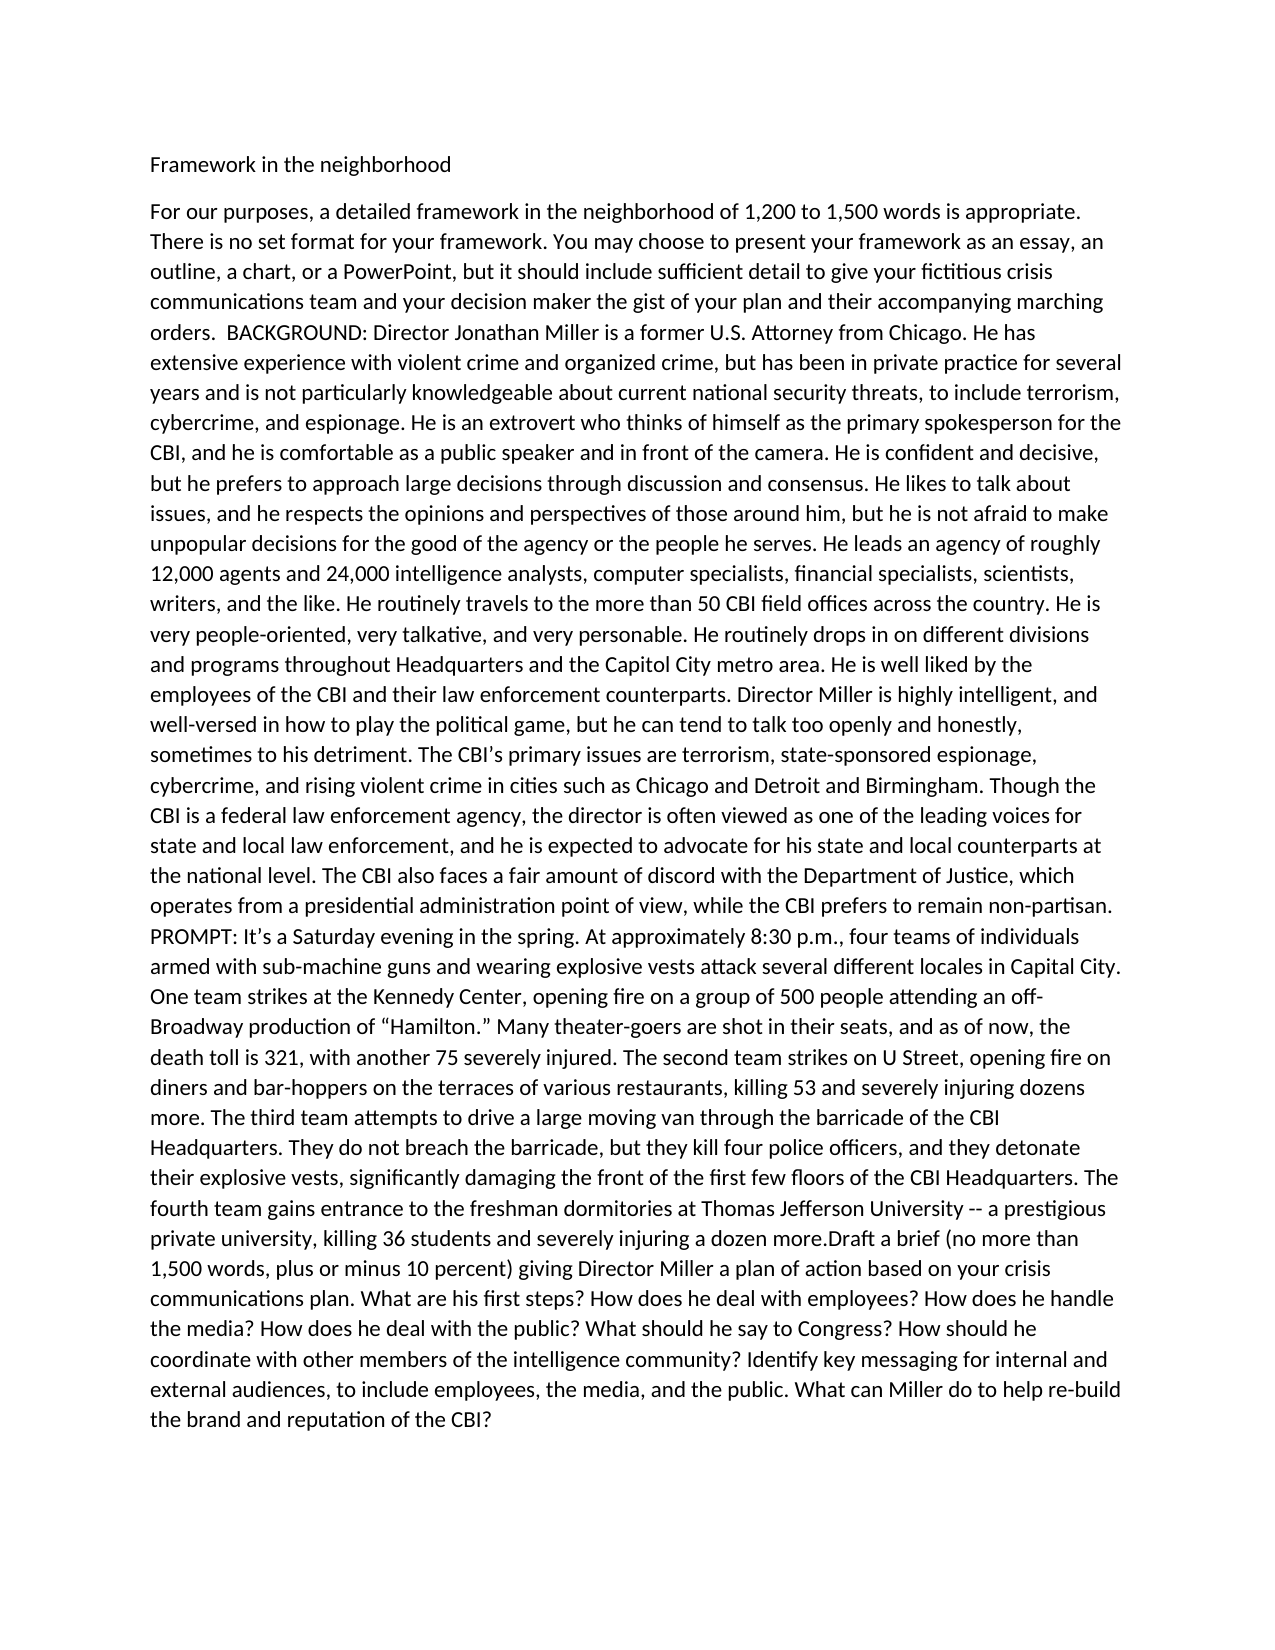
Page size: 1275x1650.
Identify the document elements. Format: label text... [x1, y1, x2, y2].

text Framework in the neighborhood [150, 150, 1125, 178]
text For our purposes, a detailed framework in the neighborhood of 1,200 to 1,500 words is appropriate. There is no set format for your framework. You may choose to present your framework as an essay, an outline, a chart, or a PowerPoint, but it should include sufficient detail to give your fictitious crisis communications team and your decision maker the gist of your plan and their accompanying marching orders. BACKGROUND: Director Jonathan Miller is a former U.S. Attorney from Chicago. He has extensive experience with violent crime and organized crime, but has been in private practice for several years and is not particularly knowledgeable about current national security threats, to include terrorism, cybercrime, and espionage. He is an extrovert who thinks of himself as the primary spokesperson for the CBI, and he is comfortable as a public speaker and in front of the camera. He is confident and decisive, but he prefers to approach large decisions through discussion and consensus. He likes to talk about issues, and he respects the opinions and perspectives of those around him, but he is not afraid to make unpopular decisions for the good of the agency or the people he serves. He leads an agency of roughly 12,000 agents and 24,000 intelligence analysts, computer specialists, financial specialists, scientists, writers, and the like. He routinely travels to the more than 50 CBI field offices across the country. He is very people-oriented, very talkative, and very personable. He routinely drops in on different divisions and programs throughout Headquarters and the Capitol City metro area. He is well liked by the employees of the CBI and their law enforcement counterparts. Director Miller is highly intelligent, and well-versed in how to play the political game, but he can tend to talk too openly and honestly, sometimes to his detriment. The CBI’s primary issues are terrorism, state-sponsored espionage, cybercrime, and rising violent crime in cities such as Chicago and Detroit and Birmingham. Though the CBI is a federal law enforcement agency, the director is often viewed as one of the leading voices for state and local law enforcement, and he is expected to advocate for his state and local counterparts at the national level. The CBI also faces a fair amount of discord with the Department of Justice, which operates from a presidential administration point of view, while the CBI prefers to remain non-partisan. PROMPT: It’s a Saturday evening in the spring. At approximately 8:30 p.m., four teams of individuals armed with sub-machine guns and wearing explosive vests attack several different locales in Capital City. One team strikes at the Kennedy Center, opening fire on a group of 500 people attending an off-Broadway production of “Hamilton.” Many theater-goers are shot in their seats, and as of now, the death toll is 321, with another 75 severely injured. The second team strikes on U Street, opening fire on diners and bar-hoppers on the terraces of various restaurants, killing 53 and severely injuring dozens more. The third team attempts to drive a large moving van through the barricade of the CBI Headquarters. They do not breach the barricade, but they kill four police officers, and they detonate their explosive vests, significantly damaging the front of the first few floors of the CBI Headquarters. The fourth team gains entrance to the freshman dormitories at Thomas Jefferson University -- a prestigious private university, killing 36 students and severely injuring a dozen more.Draft a brief (no more than 1,500 words, plus or minus 10 percent) giving Director Miller a plan of action based on your crisis communications plan. What are his first steps? How does he deal with employees? How does he handle the media? How does he deal with the public? What should he say to Congress? How should he coordinate with other members of the intelligence community? Identify key messaging for internal and external audiences, to include employees, the media, and the public. What can Miller do to help re-build the brand and reputation of the CBI? [150, 197, 1125, 1433]
